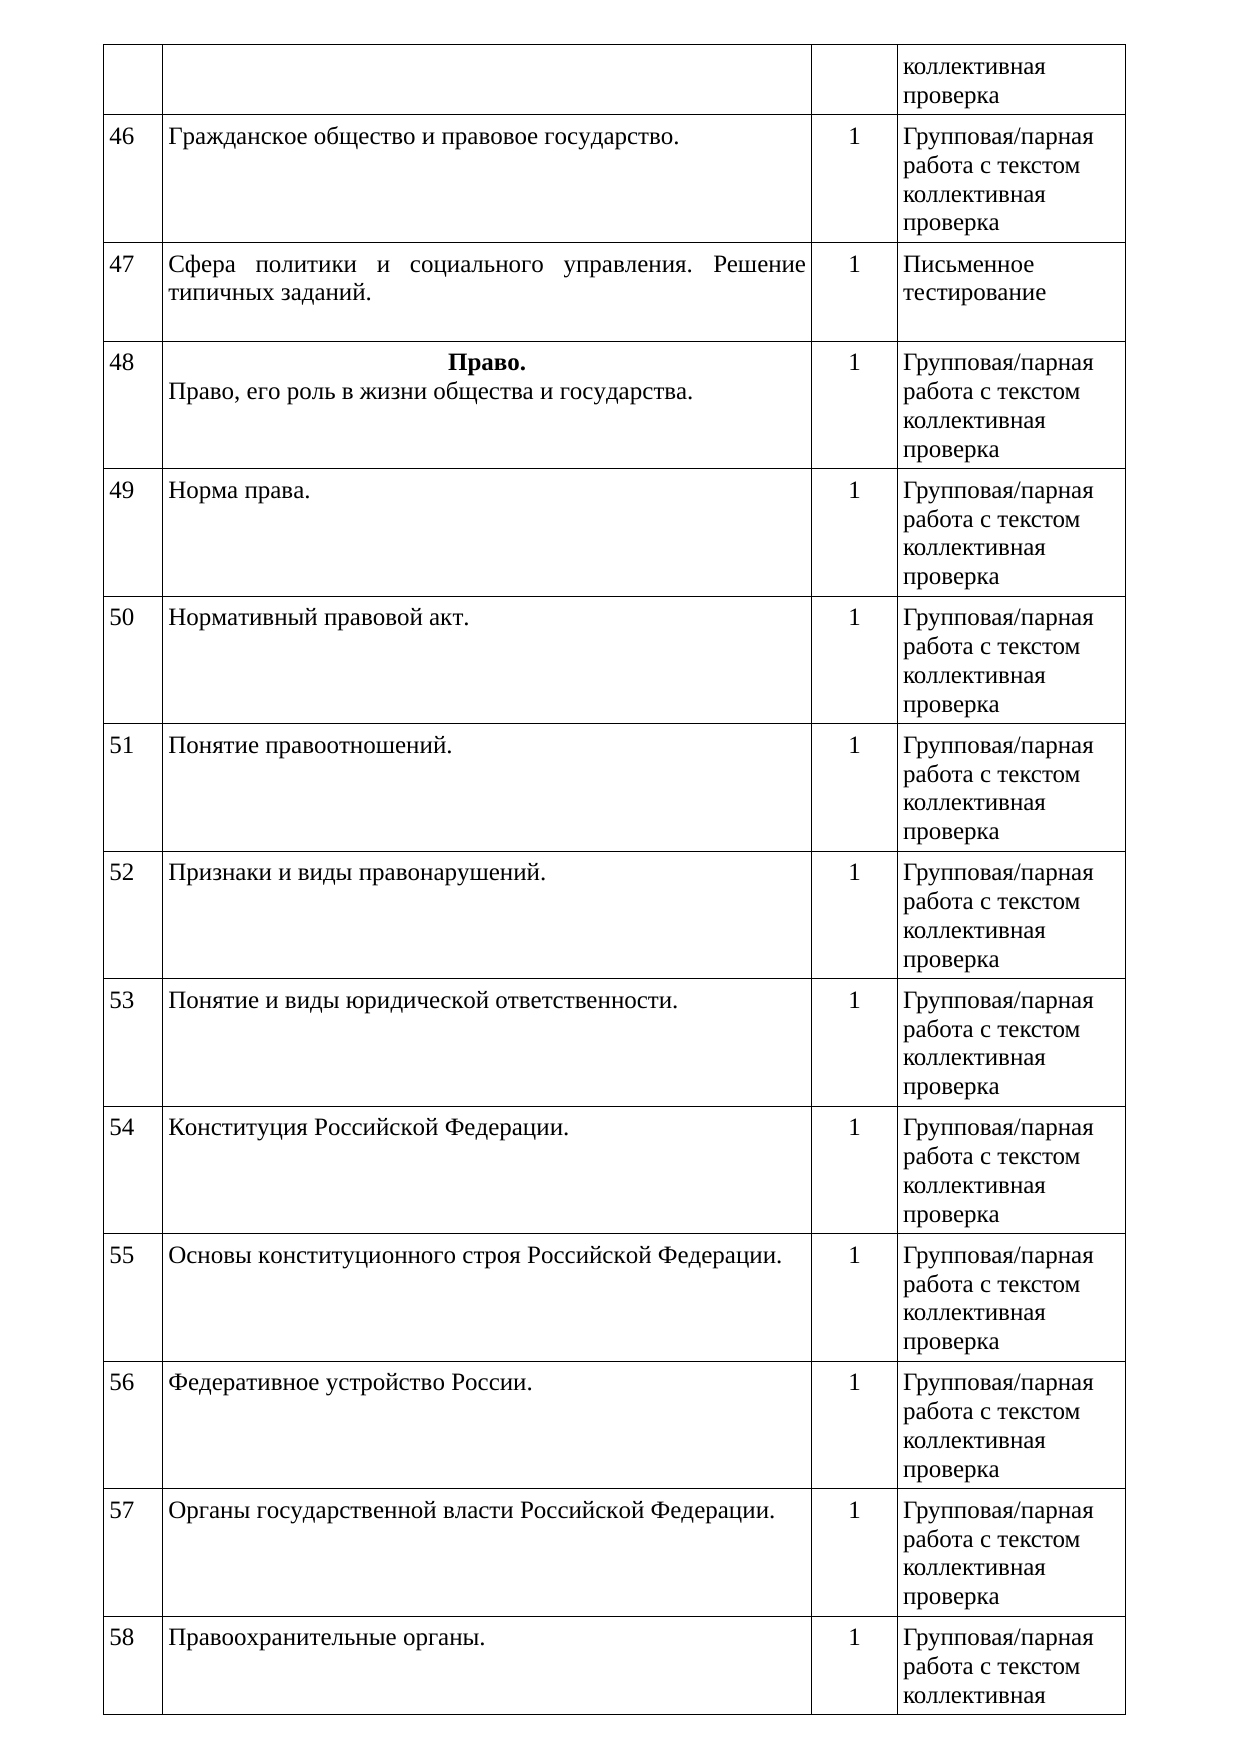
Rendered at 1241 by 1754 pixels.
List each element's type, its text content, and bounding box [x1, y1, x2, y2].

table_cell Групповая/парная работа с текстом коллективная проверка [898, 724, 1125, 851]
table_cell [898, 115, 1125, 242]
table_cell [898, 1362, 1125, 1488]
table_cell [163, 45, 811, 114]
table_cell 53 [104, 979, 162, 1106]
table_cell 1 [812, 597, 897, 723]
table_cell 1 [812, 1234, 897, 1361]
table_cell Федеративное устройство России. [163, 1362, 811, 1488]
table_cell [898, 1617, 1125, 1714]
table_cell Органы государственной власти Российской Федерации. [163, 1489, 811, 1616]
table_cell Право. Право, его роль в жизни общества и государства. [163, 342, 811, 468]
table_cell Признаки и виды правонарушений. [163, 852, 811, 978]
table_cell 1 [812, 1489, 897, 1616]
table_cell 1 [812, 1107, 897, 1233]
table_cell 1 [812, 243, 897, 341]
table_cell 45 [104, 45, 162, 114]
table_cell Сфера политики и социального управления. Решение типичных заданий. [163, 243, 811, 341]
table_cell 46 [104, 115, 162, 242]
table_cell Гражданское общество и правовое государство. [163, 115, 811, 242]
table_cell 48 [104, 342, 162, 468]
table_cell 58 [104, 1617, 162, 1714]
table_cell Письменное тестирование [898, 243, 1125, 341]
table_cell 52 [104, 852, 162, 978]
table_cell Понятие правоотношений. [163, 724, 811, 851]
table_cell 1 [812, 979, 897, 1106]
table_cell 54 [104, 1107, 162, 1233]
table_cell Групповая/парная работа с текстом коллективная проверка [898, 1234, 1125, 1361]
table_cell 49 [104, 469, 162, 596]
table_cell Групповая/парная работа с текстом коллективная проверка [898, 469, 1125, 596]
table_cell Групповая/парная работа с текстом коллективная проверка [898, 979, 1125, 1106]
table_cell 51 [104, 724, 162, 851]
table_cell 56 [104, 1362, 162, 1488]
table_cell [898, 1489, 1125, 1616]
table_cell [163, 1617, 811, 1714]
table_cell 1 [812, 852, 897, 978]
table_cell Понятие и виды юридической ответственности. [163, 979, 811, 1106]
table_cell Групповая/парная работа с текстом коллективная проверка [898, 342, 1125, 468]
table_cell 1 [812, 115, 897, 242]
table_cell Групповая/парная работа с текстом коллективная проверка [898, 852, 1125, 978]
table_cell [898, 45, 1125, 114]
table_cell Норма права. [163, 469, 811, 596]
table_cell Нормативный правовой акт. [163, 597, 811, 723]
table_cell 57 [104, 1489, 162, 1616]
table_cell Конституция Российской Федерации. [163, 1107, 811, 1233]
table_cell 47 [104, 243, 162, 341]
table_cell Групповая/парная работа с текстом коллективная проверка [898, 1107, 1125, 1233]
table_cell 1 [812, 1617, 897, 1714]
table_cell 1 [812, 45, 897, 114]
table_cell 1 [812, 342, 897, 468]
table_cell 50 [104, 597, 162, 723]
table_cell Основы конституционного строя Российской Федерации. [163, 1234, 811, 1361]
table_cell 1 [812, 724, 897, 851]
table_cell 55 [104, 1234, 162, 1361]
table_cell 1 [812, 469, 897, 596]
table_cell Групповая/парная работа с текстом коллективная проверка [898, 597, 1125, 723]
table_cell 1 [812, 1362, 897, 1488]
